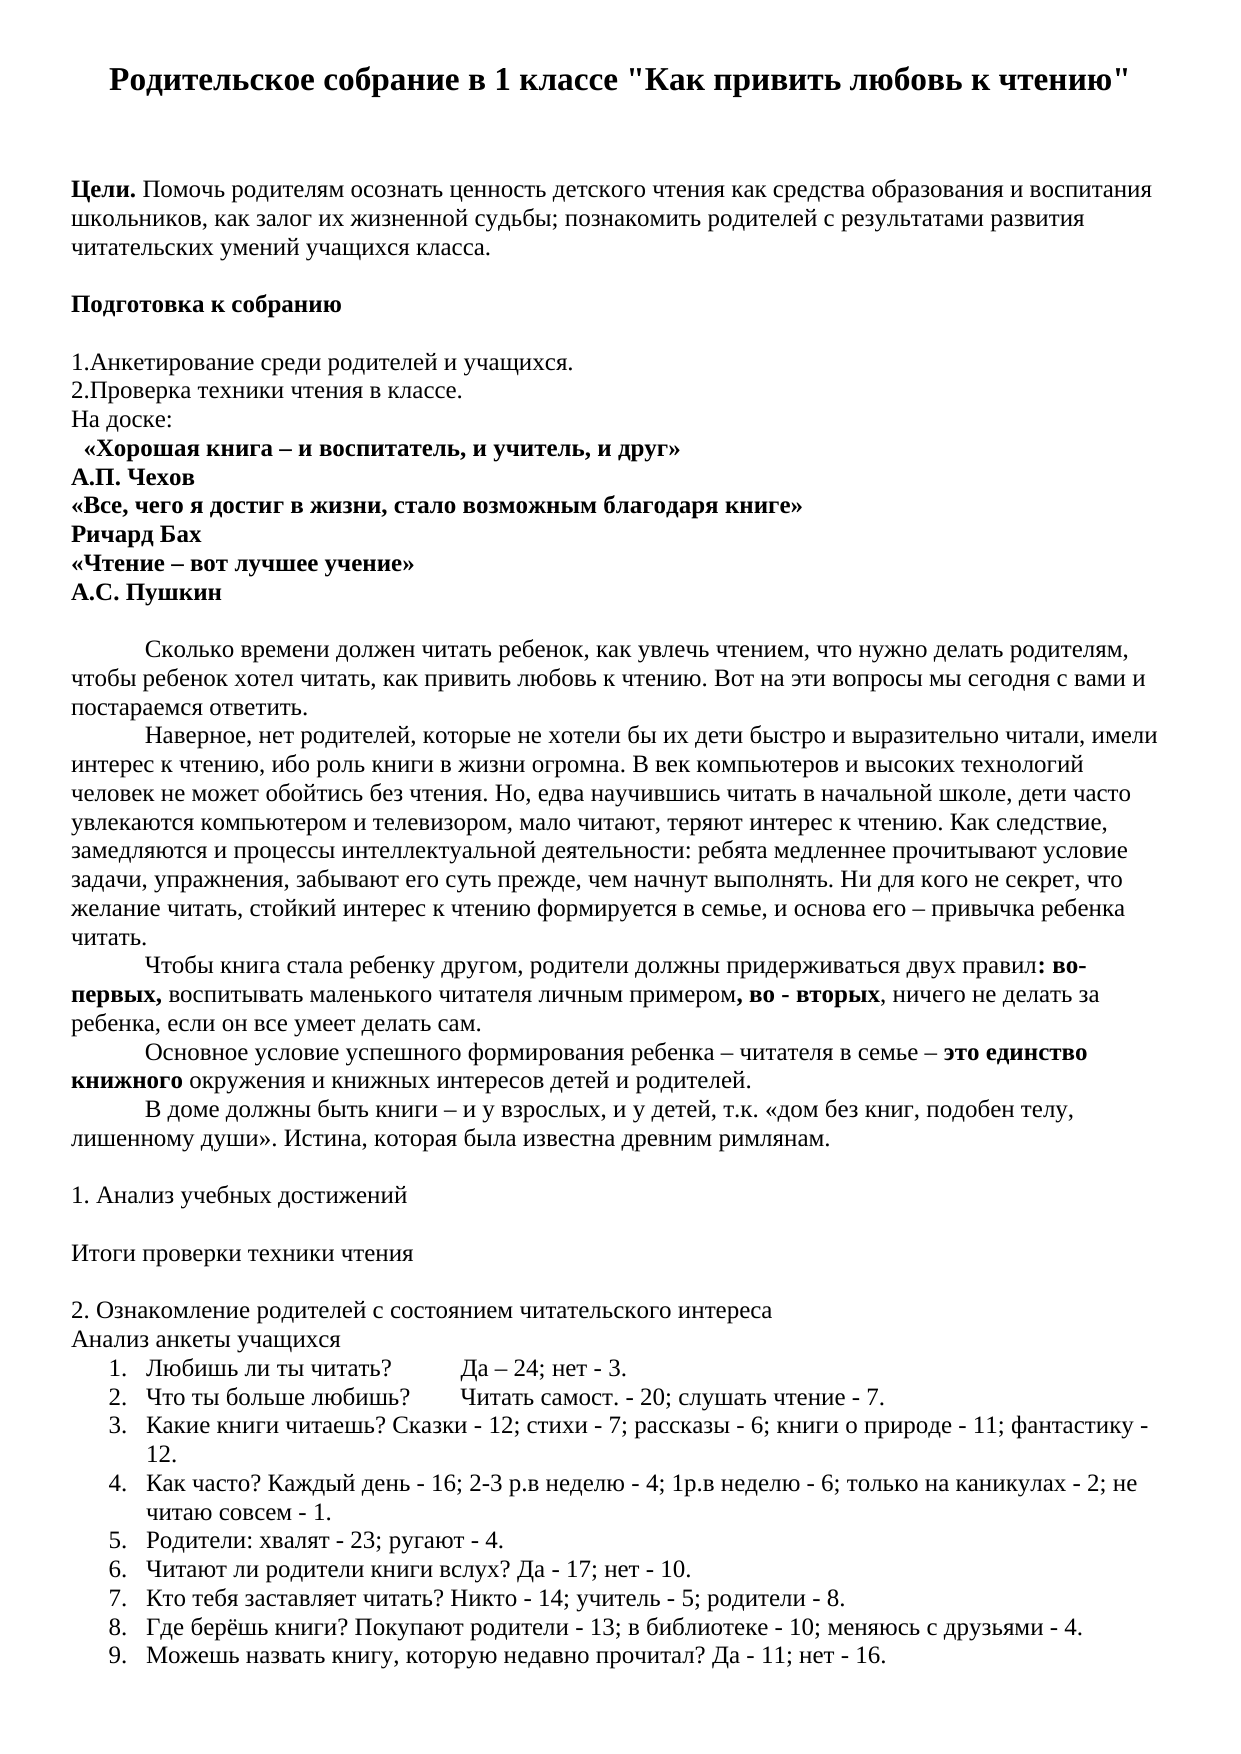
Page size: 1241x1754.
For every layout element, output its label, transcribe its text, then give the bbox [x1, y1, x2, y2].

list Можешь назвать книгу, которую недавно прочитал? Да - 11; нет - 16. [108, 1640, 1169, 1669]
text В доме должны быть книги – и у взрослых, и у детей, т.к. «дом без книг, подобен телу, лишенному души». Истина, которая была известна древним римлянам. [71, 1094, 1169, 1152]
text «Все, чего я достиг в жизни, стало возможным благодаря книге» [71, 490, 1169, 519]
text Сколько времени должен читать ребенок, как увлечь чтением, что нужно делать родителям, чтобы ребенок хотел читать, как привить любовь к чтению. Вот на эти вопросы мы сегодня с вами и постараемся ответить. [71, 634, 1169, 720]
list Любишь ли ты читать? Да – 24; нет - 3. [108, 1353, 1169, 1382]
text А.П. Чехов [71, 462, 1169, 490]
text «Хорошая книга – и воспитатель, и учитель, и друг» [71, 433, 1169, 462]
text Наверное, нет родителей, которые не хотели бы их дети быстро и выразительно читали, имели интерес к чтению, ибо роль книги в жизни огромна. В век компьютеров и высоких технологий человек не может обойтись без чтения. Но, едва научившись читать в начальной школе, дети часто увлекаются компьютером и телевизором, мало читают, теряют интерес к чтению. Как следствие, замедляются и процессы интеллектуальной деятельности: ребята медленнее прочитывают условие задачи, упражнения, забывают его суть прежде, чем начнут выполнять. Ни для кого не секрет, что желание читать, стойкий интерес к чтению формируется в семье, и основа его – привычка ребенка читать. [71, 720, 1169, 950]
list Какие книги читаешь? Сказки - 12; стихи - 7; рассказы - 6; книги о природе - 11; фантастику - 12. [108, 1410, 1169, 1468]
text Чтобы книга стала ребенку другом, родители должны придерживаться двух правил: во-первых, воспитывать маленького читателя личным примером, во - вторых, ничего не делать за ребенка, если он все умеет делать сам. [71, 950, 1169, 1037]
list Что ты больше любишь? Читать самост. - 20; слушать чтение - 7. [108, 1382, 1169, 1410]
text 2. Ознакомление родителей с состоянием читательского интереса [71, 1295, 1169, 1324]
text Ричард Бах [71, 519, 1169, 548]
text Итоги проверки техники чтения [71, 1238, 1169, 1267]
list Родители: хвалят - 23; ругают - 4. [108, 1525, 1169, 1554]
list Как часто? Каждый день - 16; 2-3 р.в неделю - 4; 1р.в неделю - 6; только на каникулах - 2; не читаю совсем - 1. [108, 1468, 1169, 1525]
text «Чтение – вот лучшее учение» [71, 548, 1169, 577]
text 2.Проверка техники чтения в классе. [71, 375, 1169, 404]
text Родительское собрание в 1 классе "Как привить любовь к чтению" [71, 59, 1169, 97]
text Подготовка к собранию [71, 289, 1169, 318]
list Кто тебя заставляет читать? Никто - 14; учитель - 5; родители - 8. [108, 1583, 1169, 1612]
list Где берёшь книги? Покупают родители - 13; в библиотеке - 10; меняюсь с друзьями - 4. [108, 1612, 1169, 1640]
text Анализ анкеты учащихся [71, 1324, 1169, 1353]
text 1.Анкетирование среди родителей и учащихся. [71, 347, 1169, 375]
list Читают ли родители книги вслух? Да - 17; нет - 10. [108, 1554, 1169, 1583]
text А.С. Пушкин [71, 577, 1169, 605]
text 1. Анализ учебных достижений [71, 1180, 1169, 1209]
text На доске: [71, 404, 1169, 433]
text Цели. Помочь родителям осознать ценность детского чтения как средства образования и воспитания школьников, как залог их жизненной судьбы; познакомить родителей с результатами развития читательских умений учащихся класса. [71, 174, 1169, 260]
text Основное условие успешного формирования ребенка – читателя в семье – это единство книжного окружения и книжных интересов детей и родителей. [71, 1037, 1169, 1094]
